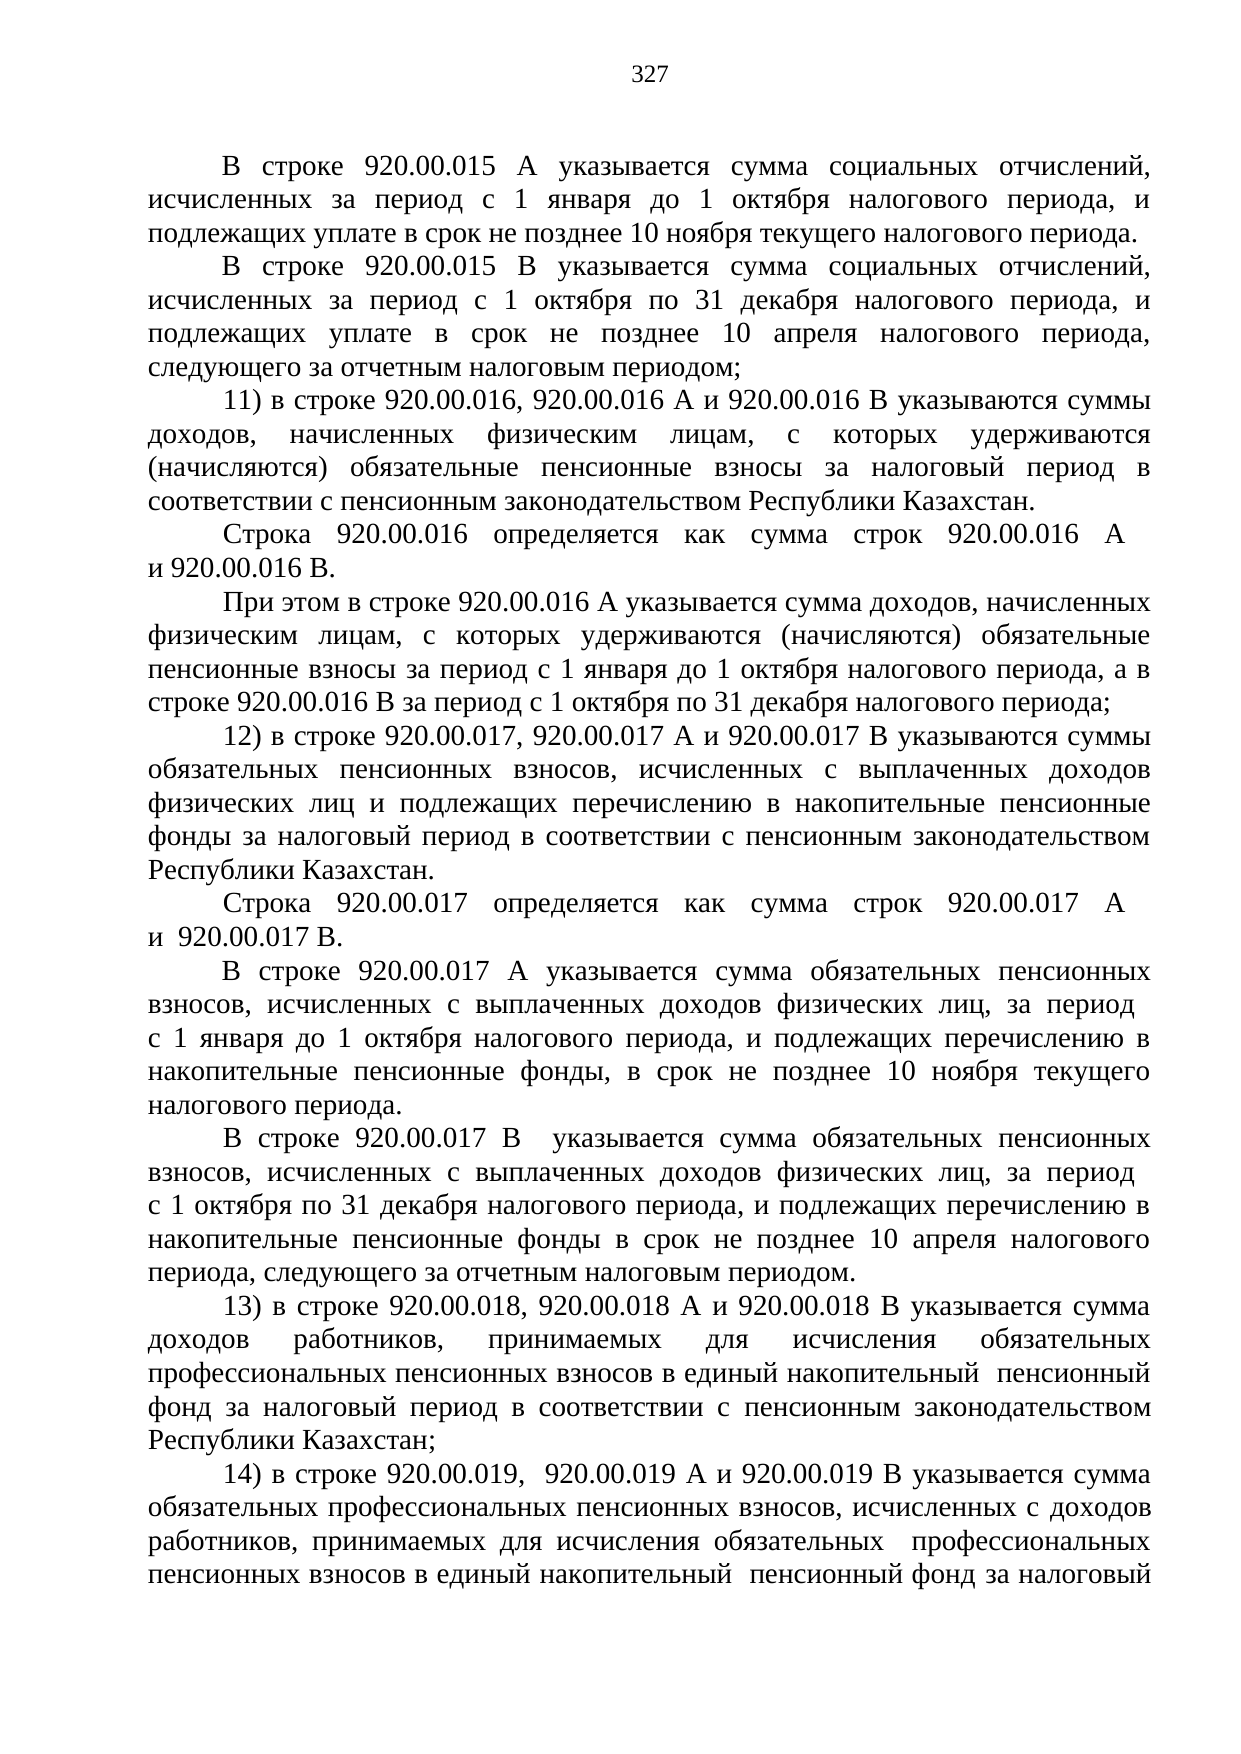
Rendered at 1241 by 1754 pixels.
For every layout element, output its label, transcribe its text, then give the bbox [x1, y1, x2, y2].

text При этом в строке 920.00.016 А указывается сумма доходов, начисленных физическим лицам, с которых удерживаются (начисляются) обязательные пенсионные взносы за период с 1 января до 1 октября налогового периода, а в строке 920.00.016 В за период с 1 октября по 31 декабря налогового периода; [148, 584, 1152, 718]
text В строке 920.00.015 В указывается сумма социальных отчислений, исчисленных за период с 1 октября по 31 декабря налогового периода, и подлежащих уплате в срок не позднее 10 апреля налогового периода, следующего за отчетным налоговым периодом; [148, 248, 1152, 382]
text Строка 920.00.017 определяется как сумма строк 920.00.017 А и 920.00.017 В. [148, 886, 1152, 953]
text 12) в строке 920.00.017, 920.00.017 А и 920.00.017 В указываются суммы обязательных пенсионных взносов, исчисленных с выплаченных доходов физических лиц и подлежащих перечислению в накопительные пенсионные фонды за налоговый период в соответствии с пенсионным законодательством Республики Казахстан. [148, 718, 1152, 886]
text 13) в строке 920.00.018, 920.00.018 А и 920.00.018 В указывается сумма доходов работников, принимаемых для исчисления обязательных профессиональных пенсионных взносов в единый накопительный пенсионный фонд за налоговый период в соответствии с пенсионным законодательством Республики Казахстан; [148, 1288, 1152, 1456]
text В строке 920.00.017 В указывается сумма обязательных пенсионных взносов, исчисленных с выплаченных доходов физических лиц, за период с 1 октября по 31 декабря налогового периода, и подлежащих перечислению в накопительные пенсионные фонды в срок не позднее 10 апреля налогового периода, следующего за отчетным налоговым периодом. [148, 1120, 1152, 1288]
text Строка 920.00.016 определяется как сумма строк 920.00.016 А и 920.00.016 В. [148, 517, 1152, 584]
text 11) в строке 920.00.016, 920.00.016 А и 920.00.016 В указываются суммы доходов, начисленных физическим лицам, с которых удерживаются (начисляются) обязательные пенсионные взносы за налоговый период в соответствии с пенсионным законодательством Республики Казахстан. [148, 382, 1152, 517]
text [148, 1456, 1152, 1590]
text В строке 920.00.017 А указывается сумма обязательных пенсионных взносов, исчисленных с выплаченных доходов физических лиц, за период с 1 января до 1 октября налогового периода, и подлежащих перечислению в накопительные пенсионные фонды, в срок не позднее 10 ноября текущего налогового периода. [148, 953, 1152, 1120]
text В строке 920.00.015 А указывается сумма социальных отчислений, исчисленных за период с 1 января до 1 октября налогового периода, и подлежащих уплате в срок не позднее 10 ноября текущего налогового периода. [148, 148, 1152, 248]
